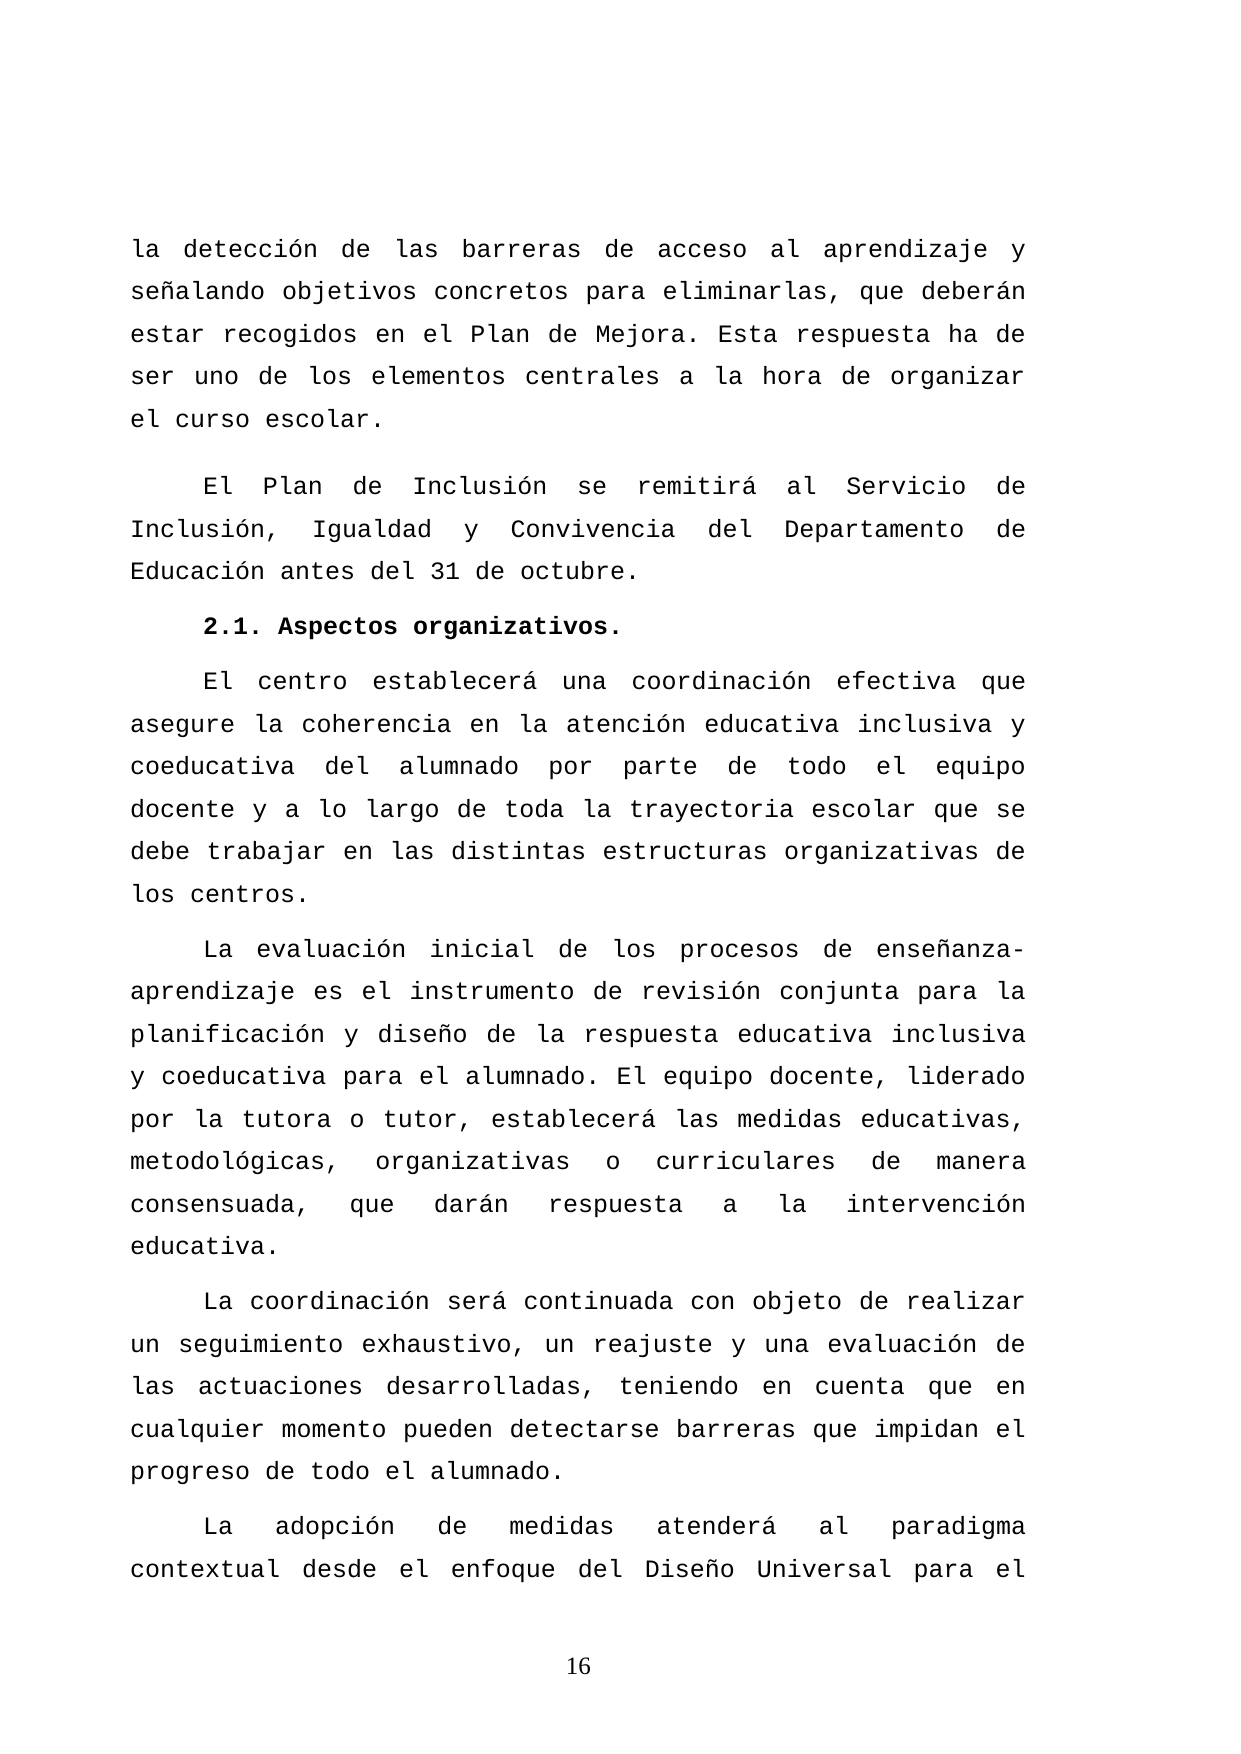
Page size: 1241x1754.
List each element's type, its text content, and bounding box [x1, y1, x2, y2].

text La evaluación inicial de los procesos de enseñanza-aprendizaje es el instrumento de revisión conjunta para la planificación y diseño de la respuesta educativa inclusiva y coeducativa para el alumnado. El equipo docente, liderado por la tutora o tutor, establecerá las medidas educativas, metodológicas, organizativas o curriculares de manera consensuada, que darán respuesta a la intervención educativa. [130, 936, 1026, 1262]
text El centro establecerá una coordinación efectiva que asegure la coherencia en la atención educativa inclusiva y coeducativa del alumnado por parte de todo el equipo docente y a lo largo de toda la trayectoria escolar que se debe trabajar en las distintas estructuras organizativas de los centros. [130, 669, 1026, 909]
text 2.1. Aspectos organizativos. [130, 614, 1026, 642]
text El Plan de Inclusión se remitirá al Servicio de Inclusión, Igualdad y Convivencia del Departamento de Educación antes del 31 de octubre. [130, 474, 1026, 587]
text La coordinación será continuada con objeto de realizar un seguimiento exhaustivo, un reajuste y una evaluación de las actuaciones desarrolladas, teniendo en cuenta que en cualquier momento pueden detectarse barreras que impidan el progreso de todo el alumnado. [130, 1289, 1026, 1487]
